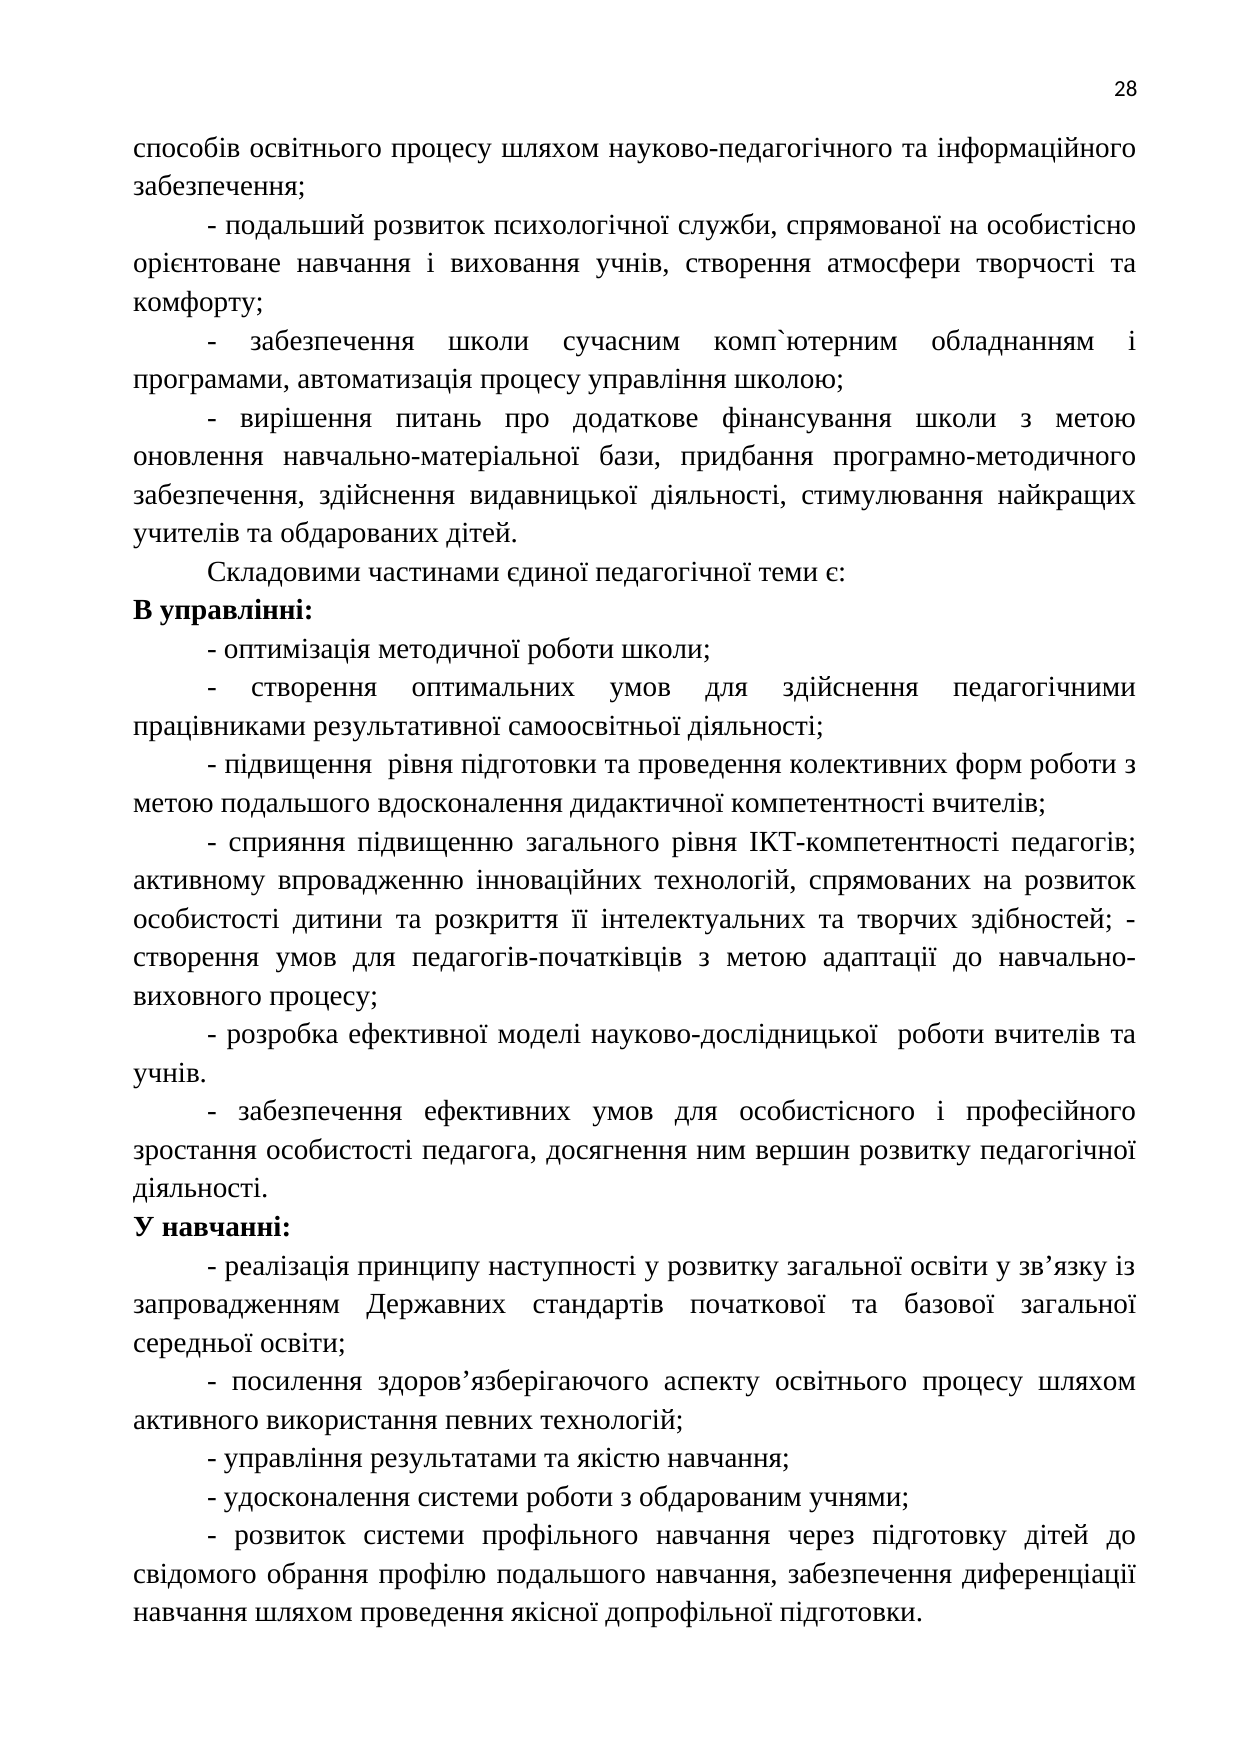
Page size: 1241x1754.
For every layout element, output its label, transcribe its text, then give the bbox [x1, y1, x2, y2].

text Складовими частинами єдиної педагогічної теми є: [133, 554, 1137, 587]
text - вирішення питань про додаткове фінансування школи з метою оновлення навчально-матеріальної бази, придбання програмно-методичного забезпечення, здійснення видавницької діяльності, стимулювання найкращих учителів та обдарованих дітей. [133, 400, 1137, 549]
text - сприяння підвищенню загального рівня ІКТ-компетентності педагогів; активному впровадженню інноваційних технологій, спрямованих на розвиток особистості дитини та розкриття її інтелектуальних та творчих здібностей; - створення умов для педагогів-початківців з метою адаптації до навчально-виховного процесу; [133, 824, 1137, 1011]
text - удосконалення системи роботи з обдарованим учнями; [133, 1479, 1137, 1512]
text - розробка ефективної моделі науково-дослідницької роботи вчителів та учнів. [133, 1016, 1137, 1088]
text - підвищення рівня підготовки та проведення колективних форм роботи з метою подальшого вдосконалення дидактичної компетентності вчителів; [133, 747, 1137, 819]
text - створення оптимальних умов для здійснення педагогічними працівниками результативної самоосвітньої діяльності; [133, 669, 1137, 742]
text - реалізація принципу наступності у розвитку загальної освіти у зв’язку із запровадженням Державних стандартів початкової та базової загальної середньої освіти; [133, 1248, 1137, 1358]
text В управлінні: [133, 592, 1137, 626]
text - розвиток системи профільного навчання через підготовку дітей до свідомого обрання профілю подальшого навчання, забезпечення диференціації навчання шляхом проведення якісної допрофільної підготовки. [133, 1517, 1137, 1628]
text - подальший розвиток психологічної служби, спрямованої на особистісно орієнтоване навчання і виховання учнів, створення атмосфери творчості та комфорту; [133, 207, 1137, 318]
text - посилення здоров’язберігаючого аспекту освітнього процесу шляхом активного використання певних технологій; [133, 1363, 1137, 1435]
text - забезпечення ефективних умов для особистісного і професійного зростання особистості педагога, досягнення ним вершин розвитку педагогічної діяльності. [133, 1093, 1137, 1204]
text - забезпечення школи сучасним комп`ютерним обладнанням і програмами, автоматизація процесу управління школою; [133, 323, 1137, 395]
text - управління результатами та якістю навчання; [133, 1440, 1137, 1474]
text - оптимізація методичної роботи школи; [133, 631, 1137, 664]
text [133, 130, 1137, 202]
text У навчанні: [133, 1209, 1137, 1243]
